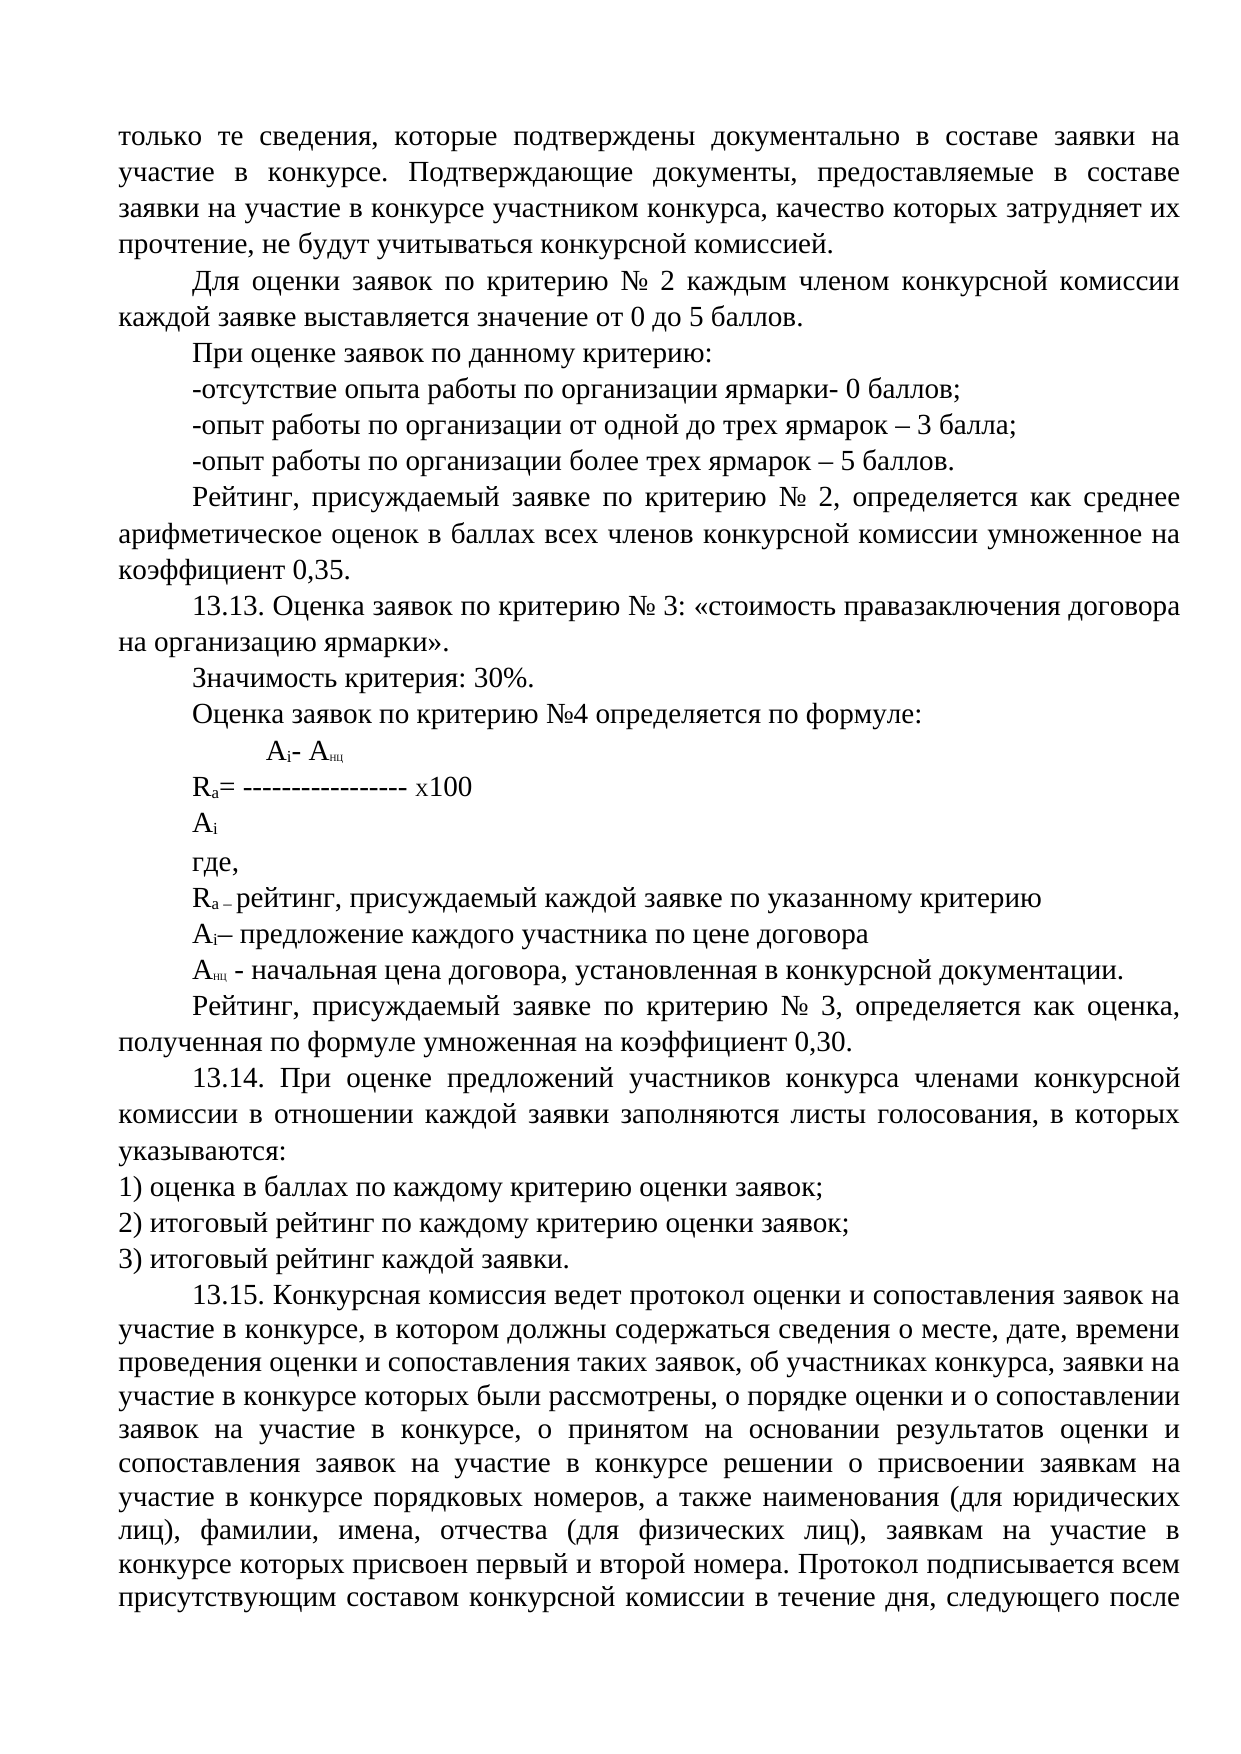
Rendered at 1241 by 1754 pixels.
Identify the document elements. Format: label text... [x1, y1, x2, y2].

text 13.14. При оценке предложений участников конкурса членами конкурсной комиссии в отношении каждой заявки заполняются листы голосования, в которых указываются: [118, 1061, 1181, 1166]
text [118, 118, 1181, 260]
text Ai- AНЦ [118, 733, 1181, 766]
text Ai [118, 805, 1181, 838]
text где, [118, 844, 1181, 877]
text Значимость критерия: 30%. [118, 660, 1181, 694]
text Ra – рейтинг, присуждаемый каждой заявке по указанному критерию [118, 880, 1181, 913]
text -опыт работы по организации от одной до трех ярмарок – 3 балла; [118, 407, 1181, 441]
text При оценке заявок по данному критерию: [118, 335, 1181, 368]
text -опыт работы по организации более трех ярмарок – 5 баллов. [118, 443, 1181, 477]
text 3) итоговый рейтинг каждой заявки. [118, 1241, 1181, 1275]
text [118, 1277, 1181, 1613]
text Рейтинг, присуждаемый заявке по критерию № 2, определяется как среднее арифметическое оценок в баллах всех членов конкурсной комиссии умноженное на коэффициент 0,35. [118, 479, 1181, 585]
text 1) оценка в баллах по каждому критерию оценки заявок; [118, 1169, 1181, 1202]
text 13.13. Оценка заявок по критерию № 3: «стоимость правазаключения договора на организацию ярмарки». [118, 588, 1181, 658]
text Ai– предложение каждого участника по цене договора [118, 916, 1181, 949]
text Оценка заявок по критерию №4 определяется по формуле: [118, 696, 1181, 730]
text 2) итоговый рейтинг по каждому критерию оценки заявок; [118, 1205, 1181, 1239]
text Для оценки заявок по критерию № 2 каждым членом конкурсной комиссии каждой заявке выставляется значение от 0 до 5 баллов. [118, 263, 1181, 332]
text AНЦ - начальная цена договора, установленная в конкурсной документации. [118, 952, 1181, 986]
text -отсутствие опыта работы по организации ярмарки- 0 баллов; [118, 371, 1181, 405]
text Рейтинг, присуждаемый заявке по критерию № 3, определяется как оценка, полученная по формуле умноженная на коэффициент 0,30. [118, 988, 1181, 1058]
text Ra= ----------------- X100 [118, 769, 1181, 802]
